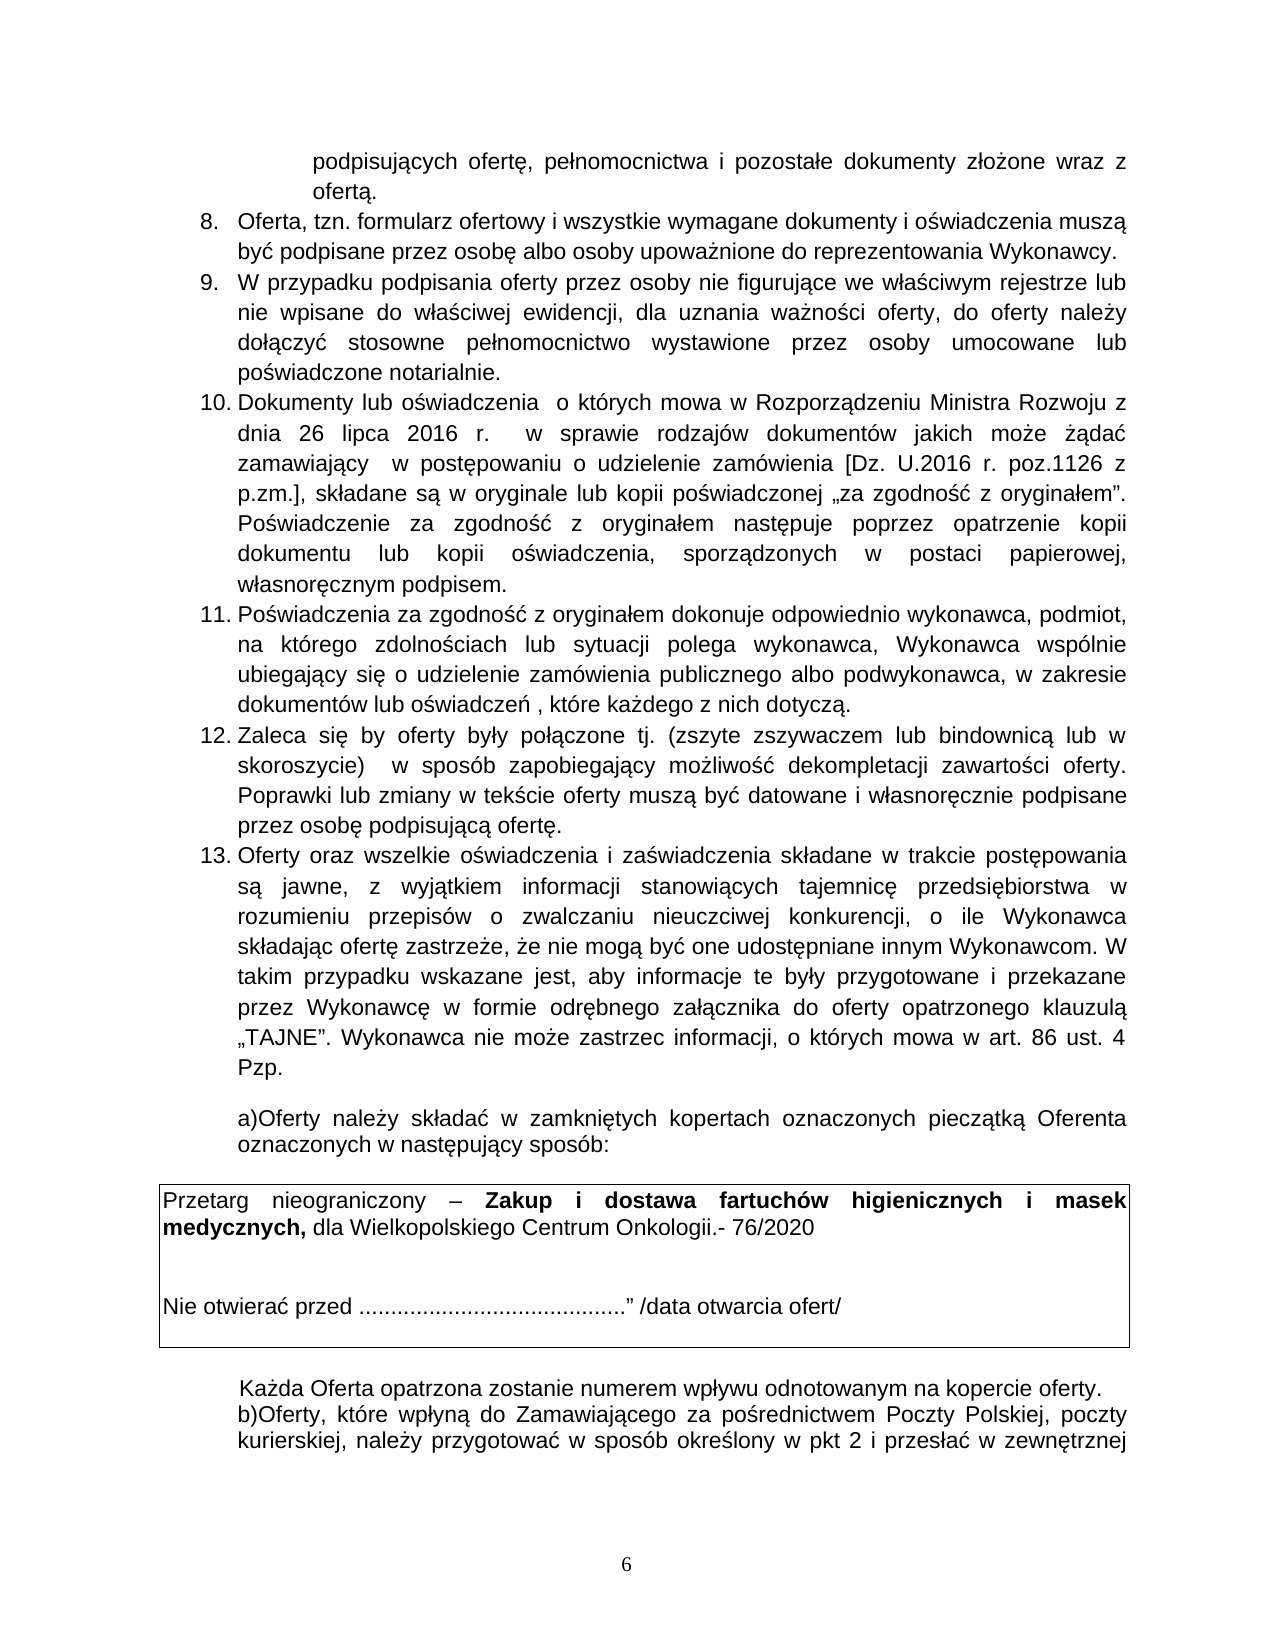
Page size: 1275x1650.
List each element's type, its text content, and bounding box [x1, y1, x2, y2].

list Dokumenty lub oświadczenia o których mowa w Rozporządzeniu Ministra Rozwoju z dnia 26 lipca 2016 r. w sprawie rodzajów dokumentów jakich może żądać zamawiający w postępowaniu o udzielenie zamówienia [Dz. U.2016 r. poz.1126 z p.zm.], składane są w oryginale lub kopii poświadczonej „za zgodność z oryginałem”. Poświadczenie za zgodność z oryginałem następuje poprzez opatrzenie kopii dokumentu lub kopii oświadczenia, sporządzonych w postaci papierowej, własnoręcznym podpisem. [200, 389, 1127, 597]
text Każda Oferta opatrzona zostanie numerem wpływu odnotowanym na kopercie oferty. [162, 1375, 1127, 1401]
list W przypadku podpisania oferty przez osoby nie figurujące we właściwym rejestrze lub nie wpisane do właściwej ewidencji, dla uznania ważności oferty, do oferty należy dołączyć stosowne pełnomocnictwo wystawione przez osoby umocowane lub poświadczone notarialnie. [200, 268, 1127, 386]
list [275, 148, 1127, 204]
list Poświadczenia za zgodność z oryginałem dokonuje odpowiednio wykonawca, podmiot, na którego zdolnościach lub sytuacji polega wykonawca, Wykonawca wspólnie ubiegający się o udzielenie zamówienia publicznego albo podwykonawca, w zakresie dokumentów lub oświadczeń , które każdego z nich dotyczą. [200, 601, 1127, 718]
list Oferta, tzn. formularz ofertowy i wszystkie wymagane dokumenty i oświadczenia muszą być podpisane przez osobę albo osoby upoważnione do reprezentowania Wykonawcy. [200, 208, 1127, 265]
text Nie otwierać przed ..........................................” /data otwarcia ofert/ [162, 1293, 1127, 1319]
list Zaleca się by oferty były połączone tj. (zszyte zszywaczem lub bindownicą lub w skoroszycie) w sposób zapobiegający możliwość dekompletacji zawartości oferty. Poprawki lub zmiany w tekście oferty muszą być datowane i własnoręcznie podpisane przez osobę podpisującą ofertę. [200, 722, 1127, 839]
text a)Oferty należy składać w zamkniętych kopertach oznaczonych pieczątką Oferenta oznaczonych w następujący sposób: [237, 1105, 1127, 1158]
text Przetarg nieograniczony – Zakup i dostawa fartuchów higienicznych i masek medycznych, dla Wielkopolskiego Centrum Onkologii.- 76/2020 [160, 1185, 1129, 1240]
list Oferty oraz wszelkie oświadczenia i zaświadczenia składane w trakcie postępowania są jawne, z wyjątkiem informacji stanowiących tajemnicę przedsiębiorstwa w rozumieniu przepisów o zwalczaniu nieuczciwej konkurencji, o ile Wykonawca składając ofertę zastrzeże, że nie mogą być one udostępniane innym Wykonawcom. W takim przypadku wskazane jest, aby informacje te były przygotowane i przekazane przez Wykonawcę w formie odrębnego załącznika do oferty opatrzonego klauzulą „TAJNE”. Wykonawca nie może zastrzec informacji, o których mowa w art. 86 ust. 4 Pzp. [200, 842, 1127, 1080]
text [237, 1401, 1127, 1454]
